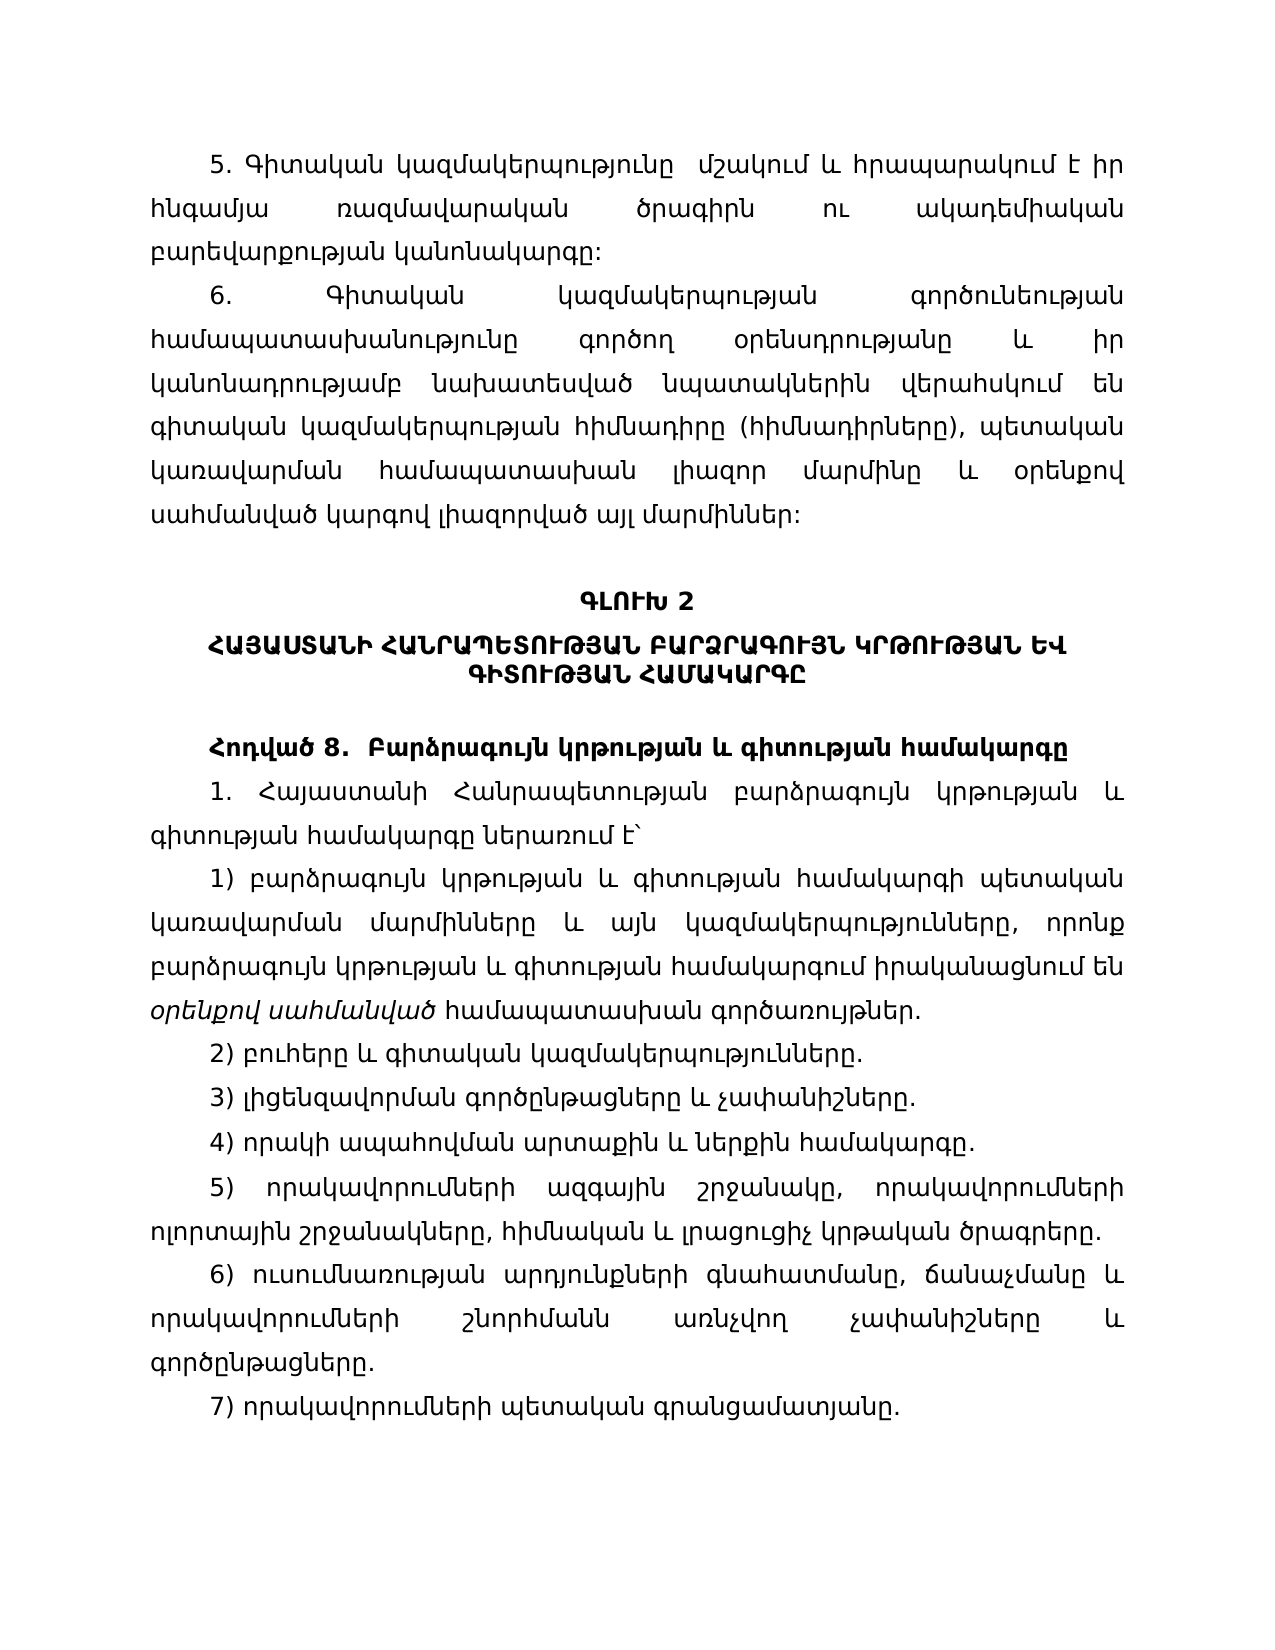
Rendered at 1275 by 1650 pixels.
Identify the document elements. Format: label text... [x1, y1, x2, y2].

text ՀԱՅԱՍՏԱՆԻ ՀԱՆՐԱՊԵՏՈՒԹՅԱՆ ԲԱՐՁՐԱԳՈՒՅՆ ԿՐԹՈՒԹՅԱՆ ԵՎ ԳԻՏՈՒԹՅԱՆ ՀԱՄԱԿԱՐԳԸ [150, 631, 1125, 689]
text 4) որակի ապահովման արտաքին և ներքին համակարգը․ [150, 1127, 1125, 1158]
text 1. Հայաստանի Հանրապետության բարձրագույն կրթության և գիտության համակարգը ներառում է՝ [150, 777, 1125, 850]
text 6. Գիտական կազմակերպության գործունեության համապատասխանությունը գործող օրենսդրությանը և իր կանոնադրությամբ նախատեսված նպատակներին վերահսկում են գիտական կազմակերպության հիմնադիրը (հիմնադիրները), պետական կառավարման համապատասխան լիազոր մարմինը և օրենքով սահմանված կարգով լիազորված այլ մարմիններ: [150, 281, 1125, 529]
text 1) բարձրագույն կրթության և գիտության համակարգի պետական կառավարման մարմինները և այն կազմակերպությունները, որոնք բարձրագույն կրթության և գիտության համակարգում իրականացնում են օրենքով սահմանված համապատասխան գործառույթներ. [150, 864, 1125, 1025]
text 6) ուսումնառության արդյունքների գնահատմանը, ճանաչմանը և որակավորումների շնորհմանն առնչվող չափանիշները և գործընթացները. [150, 1261, 1125, 1377]
text 5. Գիտական կազմակերպությունը մշակում և հրապարակում է իր հնգամյա ռազմավարական ծրագիրն ու ակադեմիական բարեվարքության կանոնակարգը: [150, 150, 1125, 267]
text 3) լիցենզավորման գործընթացները և չափանիշները. [150, 1083, 1125, 1112]
text 7) որակավորումների պետական գրանցամատյանը. [150, 1392, 1125, 1421]
text 5) որակավորումների ազգային շրջանակը, որակավորումների ոլորտային շրջանակները, հիմնական և լրացուցիչ կրթական ծրագրերը. [150, 1173, 1125, 1246]
text ԳԼՈՒԽ 2 [150, 587, 1125, 617]
text 2) բուհերը և գիտական կազմակերպությունները. [150, 1039, 1125, 1069]
text Հոդված 8. Բարձրագույն կրթության և գիտության համակարգը [209, 733, 1125, 762]
